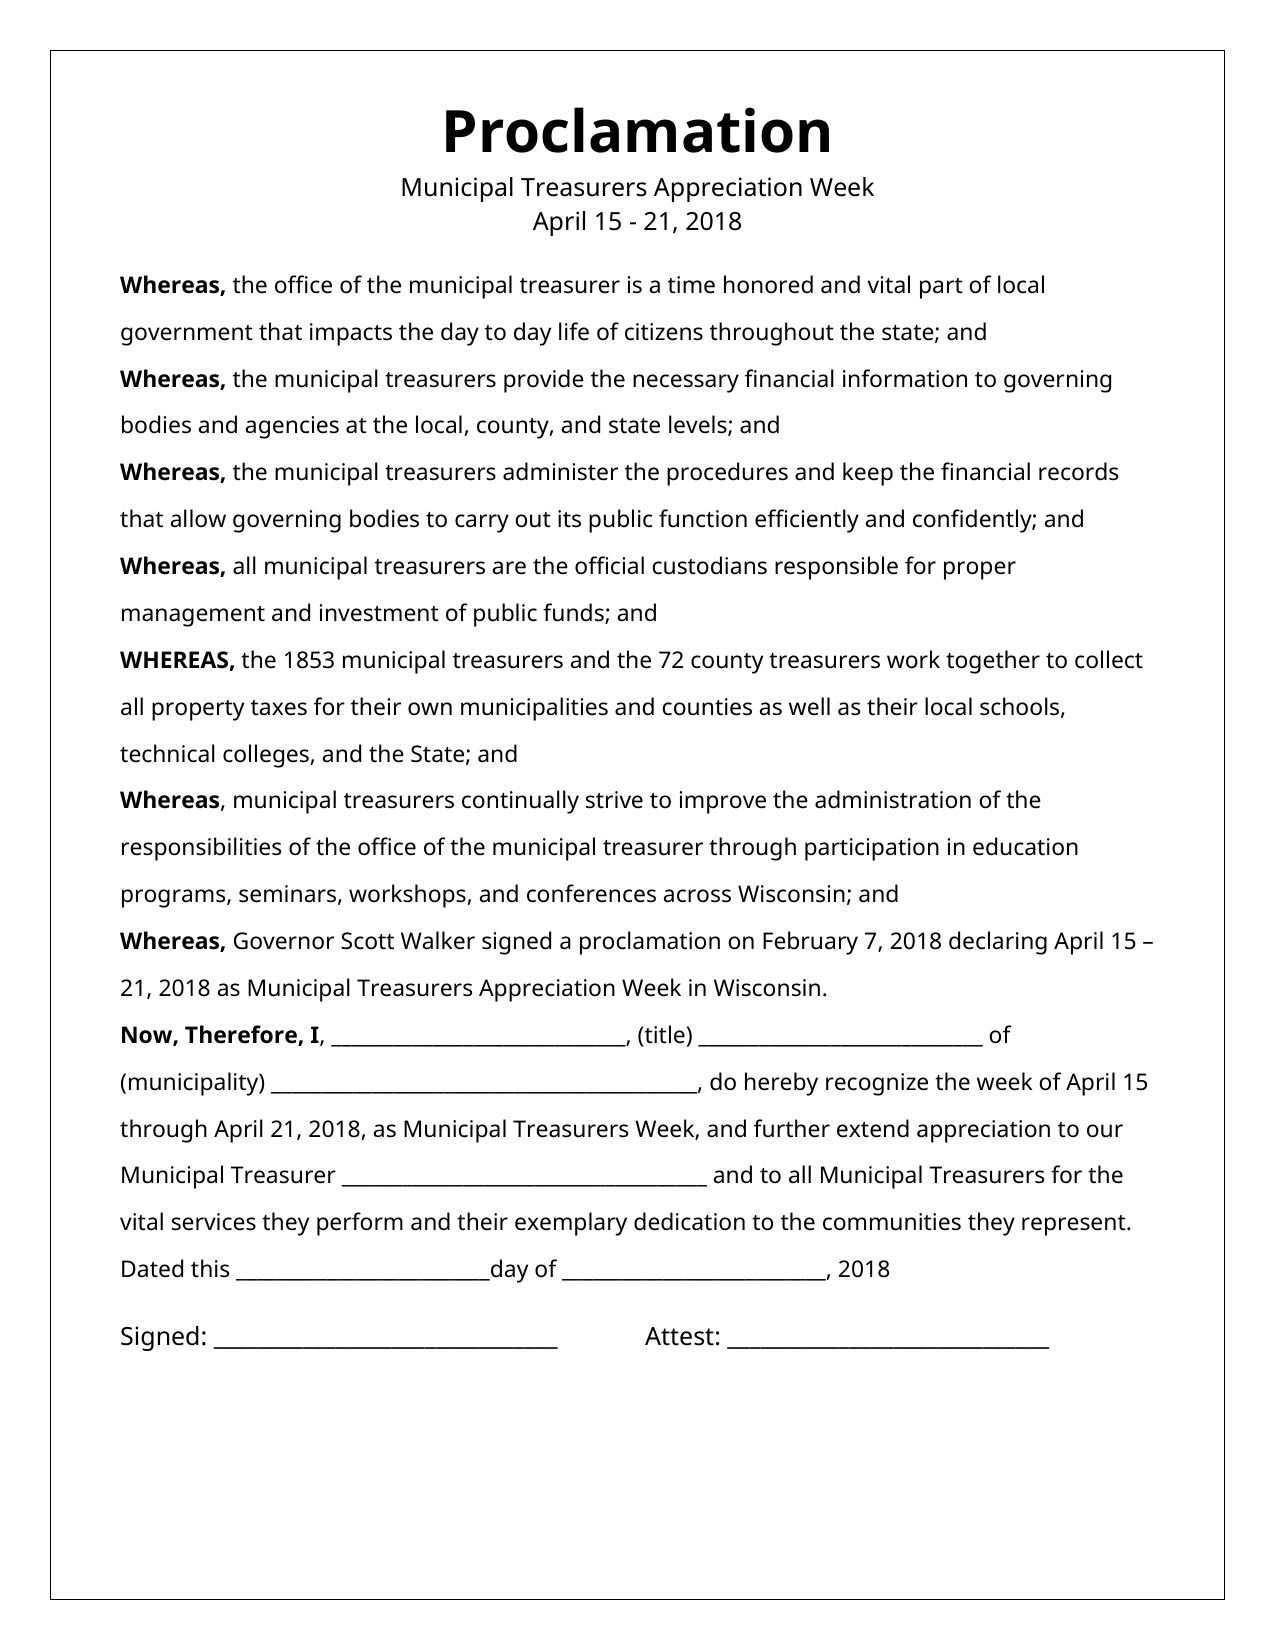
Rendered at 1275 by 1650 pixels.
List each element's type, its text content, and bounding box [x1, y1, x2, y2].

text Signed: _______________________________ Attest: _____________________________ [120, 1318, 1155, 1353]
text Whereas, the municipal treasurers administer the procedures and keep the financial records that allow governing bodies to carry out its public function efficiently and confidently; and [120, 456, 1155, 534]
text Now, Therefore, I, _____________________________, (title) ____________________________ of (municipality) __________________________________________, do hereby recognize the week of April 15 through April 21, 2018, as Municipal Treasurers Week, and further extend appreciation to our Municipal Treasurer ____________________________________ and to all Municipal Treasurers for the vital services they perform and their exemplary dedication to the communities they represent. [120, 1019, 1155, 1238]
text Proclamation [120, 90, 1155, 169]
text WHEREAS, the 1853 municipal treasurers and the 72 county treasurers work together to collect all property taxes for their own municipalities and counties as well as their local schools, technical colleges, and the State; and [120, 644, 1155, 769]
text Whereas, the municipal treasurers provide the necessary financial information to governing bodies and agencies at the local, county, and state levels; and [120, 363, 1155, 441]
text Whereas, Governor Scott Walker signed a proclamation on February 7, 2018 declaring April 15 – 21, 2018 as Municipal Treasurers Appreciation Week in Wisconsin. [120, 925, 1155, 1003]
text Municipal Treasurers Appreciation Week April 15 - 21, 2018 [120, 169, 1155, 238]
text Whereas, municipal treasurers continually strive to improve the administration of the responsibilities of the office of the municipal treasurer through participation in education programs, seminars, workshops, and conferences across Wisconsin; and [120, 784, 1155, 909]
text Whereas, the office of the municipal treasurer is a time honored and vital part of local government that impacts the day to day life of citizens throughout the state; and [120, 269, 1155, 347]
text Dated this _________________________day of __________________________, 2018 [120, 1253, 1155, 1284]
text Whereas, all municipal treasurers are the official custodians responsible for proper management and investment of public funds; and [120, 550, 1155, 628]
